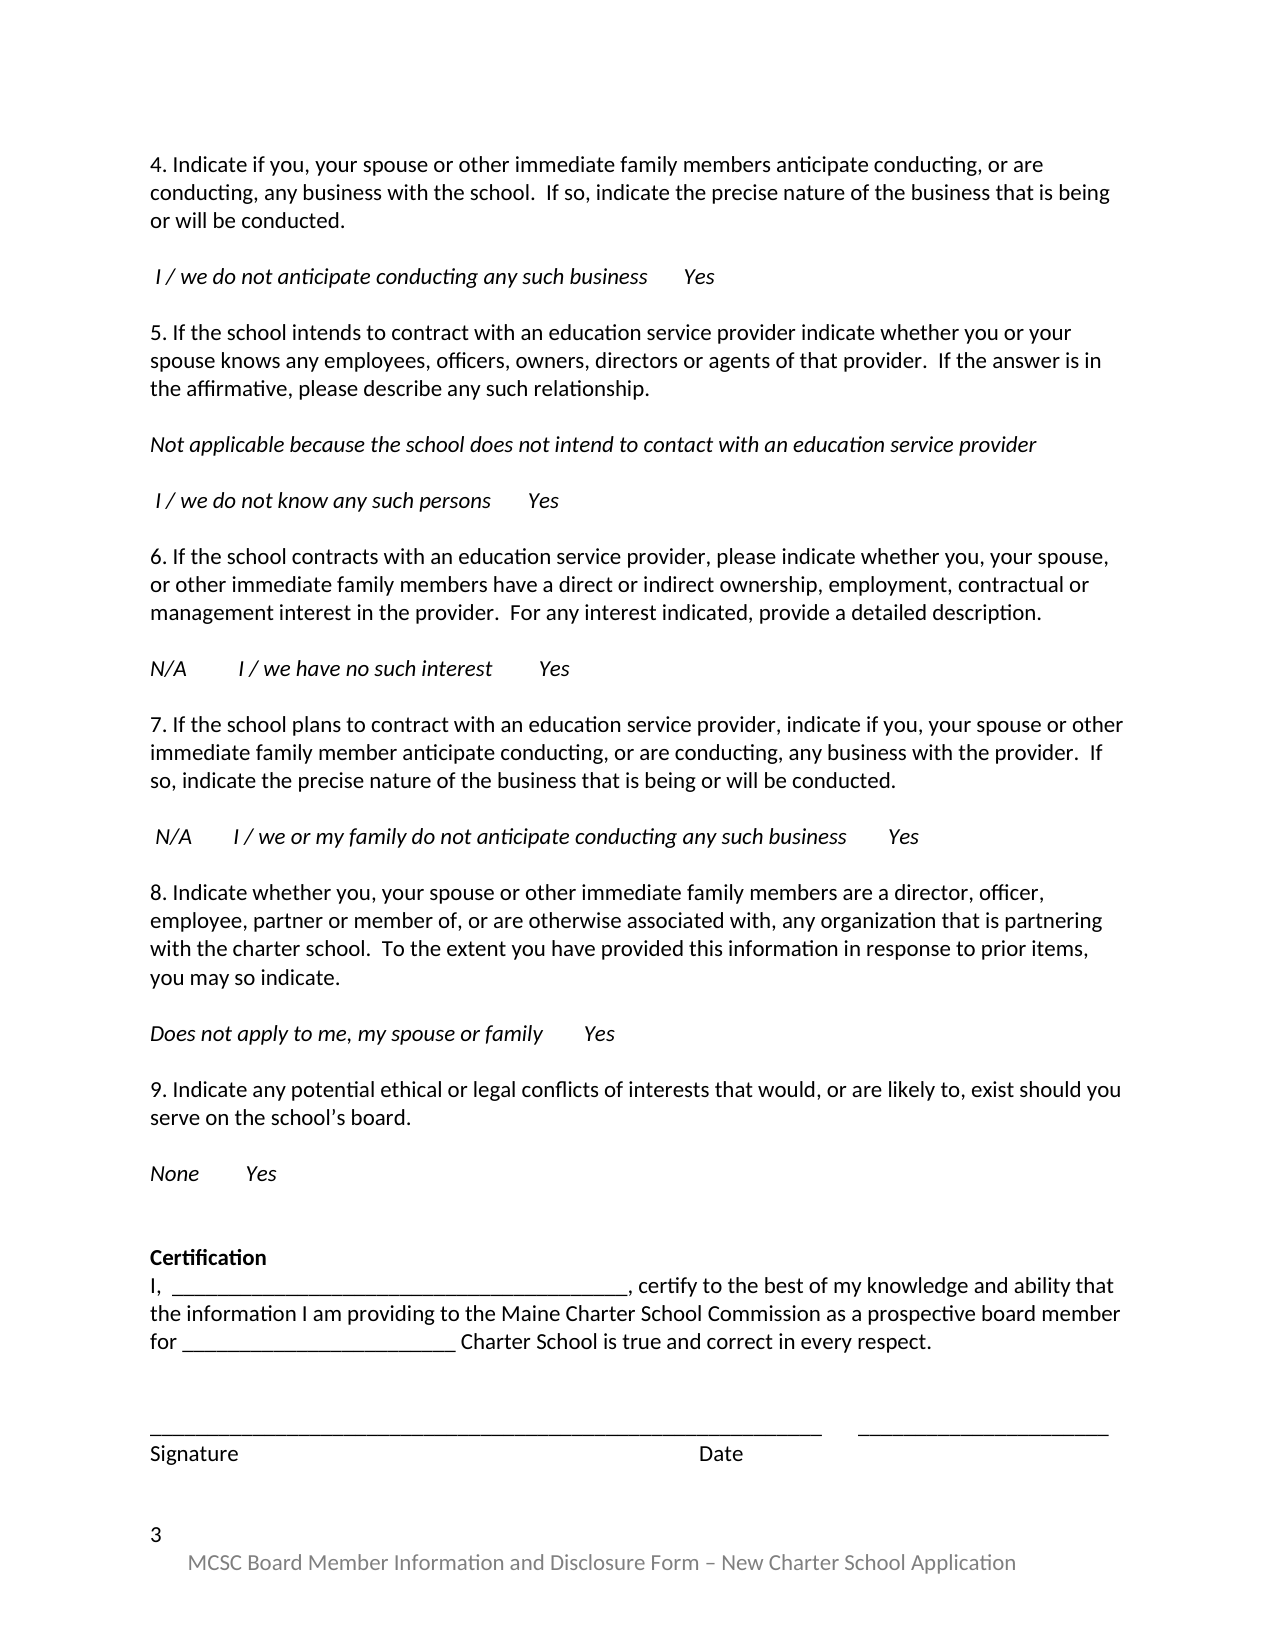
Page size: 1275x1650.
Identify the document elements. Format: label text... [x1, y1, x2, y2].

text None Yes [150, 1159, 1125, 1187]
text N/A I / we have no such interest Yes [150, 654, 1125, 682]
text I / we do not anticipate conducting any such business Yes [150, 262, 1125, 290]
text I / we do not know any such persons ​ Yes [150, 486, 1125, 514]
text ___________________________________________________________ ______________________ [150, 1411, 1125, 1439]
text 8. Indicate whether you, your spouse or other immediate family members are a director, officer, employee, partner or member of, or are otherwise associated with, any organization that is partnering with the charter school. To the extent you have provided this information in response to prior items, you may so indicate. [150, 878, 1125, 991]
text Certification [150, 1243, 1125, 1271]
text Not applicable because the school does not intend to contact with an education service provider [150, 430, 1125, 458]
text 7. If the school plans to contract with an education service provider, indicate if you, your spouse or other immediate family member anticipate conducting, or are conducting, any business with the provider. If so, indicate the precise nature of the business that is being or will be conducted. [150, 710, 1125, 794]
text 5. If the school intends to contract with an education service provider indicate whether you or your spouse knows any employees, officers, owners, directors or agents of that provider. If the answer is in the affirmative, please describe any such relationship. [150, 318, 1125, 402]
text I, ________________________________________, certify to the best of my knowledge and ability that the information I am providing to the Maine Charter School Commission as a prospective board member for ________________________ Charter School is true and correct in every respect. [150, 1271, 1125, 1355]
text Signature ​​​ Date [150, 1439, 1125, 1467]
text 4. Indicate if you, your spouse or other immediate family members anticipate conducting, or are conducting, any business with the school. If so, indicate the precise nature of the business that is being or will be conducted. [150, 150, 1125, 234]
text 6. If the school contracts with an education service provider, please indicate whether you, your spouse, or other immediate family members have a direct or indirect ownership, employment, contractual or management interest in the provider. For any interest indicated, provide a detailed description. [150, 542, 1125, 626]
text N/A I / we or my family do not anticipate conducting any such business Yes [150, 822, 1125, 851]
text Does not apply to me, my spouse or family Yes [150, 1019, 1125, 1047]
text 9. Indicate any potential ethical or legal conflicts of interests that would, or are likely to, exist should you serve on the school’s board. [150, 1075, 1125, 1131]
